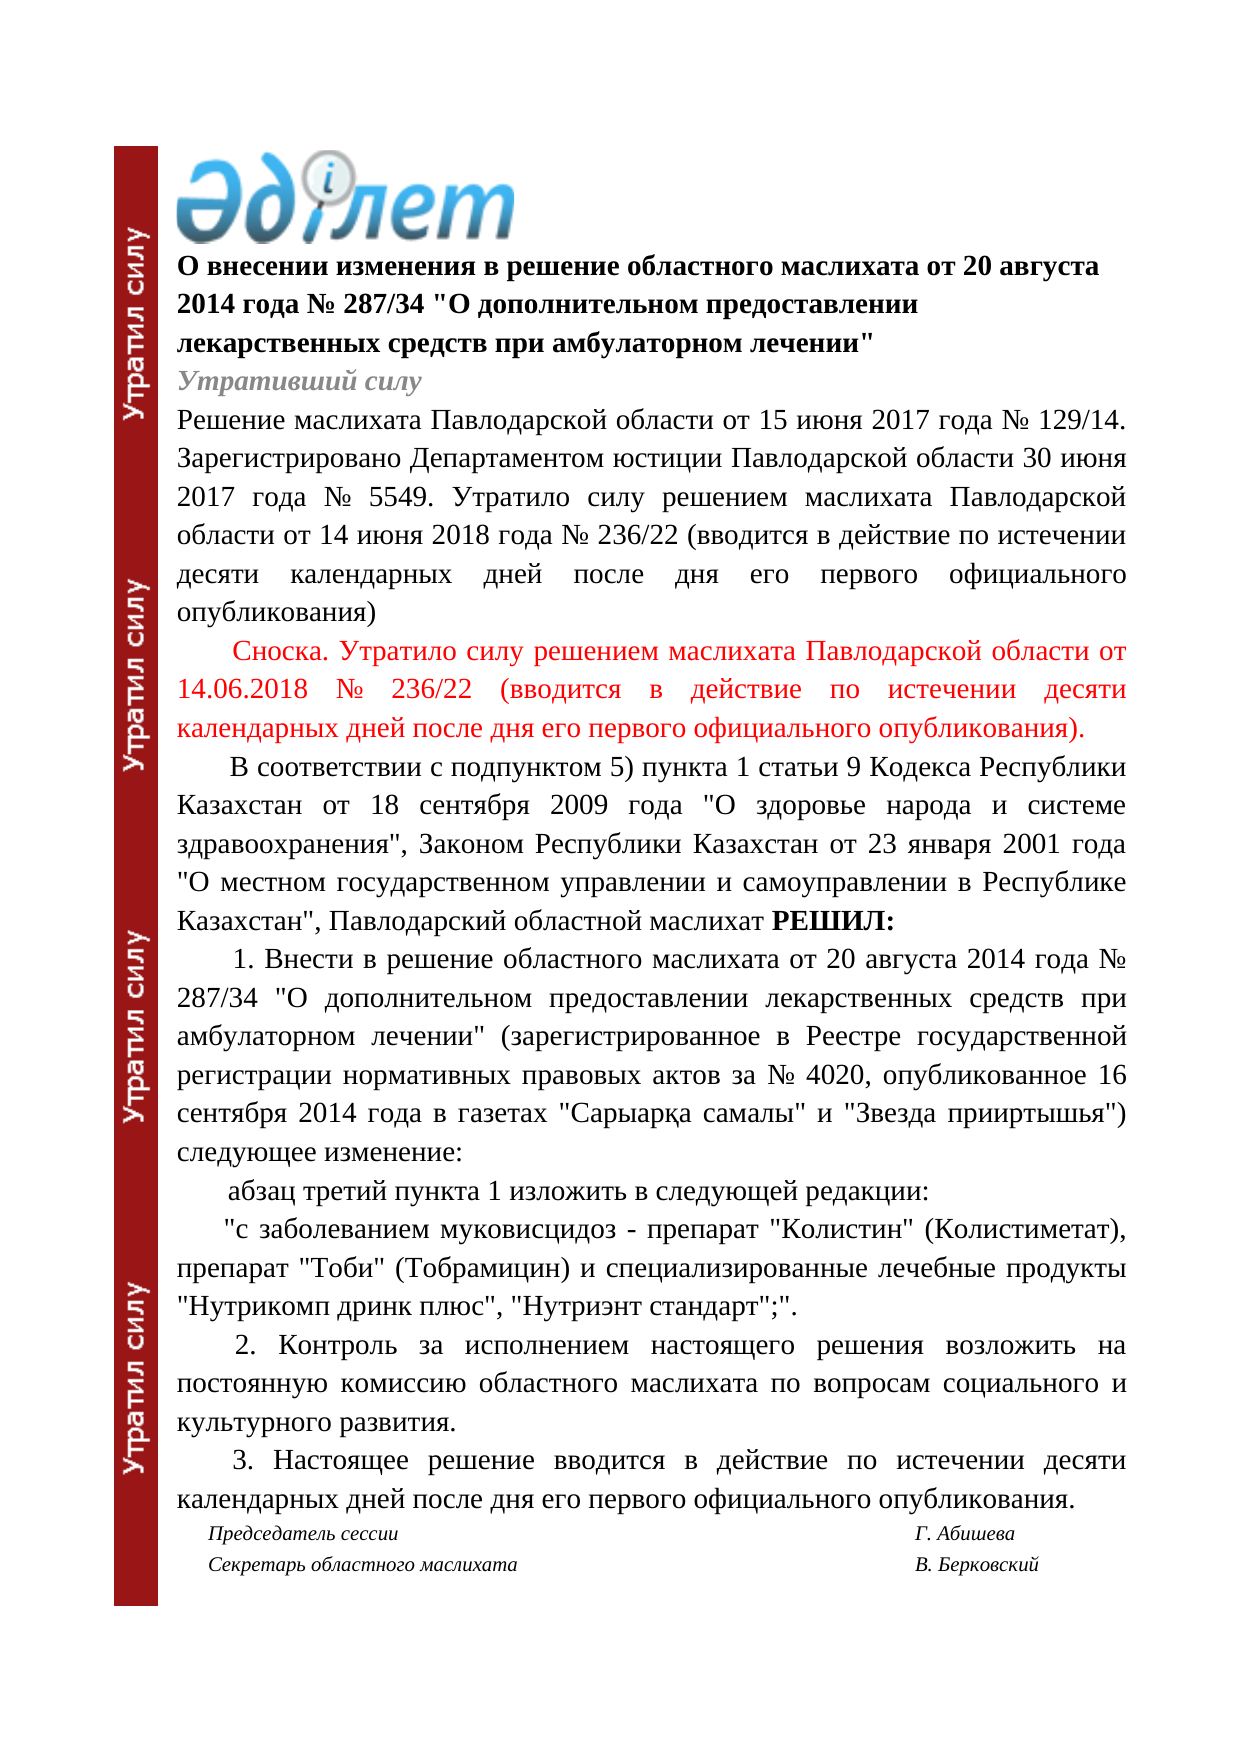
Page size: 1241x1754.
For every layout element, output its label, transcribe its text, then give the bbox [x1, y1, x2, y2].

picture [114, 1206, 158, 1211]
text 2. Контроль за исполнением настоящего решения возложить на постоянную комиссию областного маслихата по вопросам социального и культурного развития. [112, 1327, 1128, 1437]
text 3. Настоящее решение вводится в действие по истечении десяти календарных дней после дня его первого официального опубликования. [112, 1442, 1128, 1514]
picture [114, 358, 158, 363]
text "с заболеванием муковисцидоз - препарат "Колистин" (Колистиметат), препарат "Тоби" (Тобрамицин) и специализированные лечебные продукты "Нутрикомп дринк плюс", "Нутриэнт стандарт";". [112, 1211, 1128, 1322]
text 1. Внести в решение областного маслихата от 20 августа 2014 года № 287/34 "О дополнительном предоставлении лекарственных средств при амбулаторном лечении" (зарегистрированное в Реестре государственной регистрации нормативных правовых актов за № 4020, опубликованное 16 сентября 2014 года в газетах "Сарыарқа самалы" и "Звезда прииртышья") следующее изменение: [112, 941, 1128, 1168]
table_cell Секретарь областного маслихата [101, 1551, 913, 1582]
picture [114, 146, 158, 248]
text Решение маслихата Павлодарской области от 15 июня 2017 года № 129/14. Зарегистрировано Департаментом юстиции Павлодарской области 30 июня 2017 года № 5549. Утратило силу решением маслихата Павлодарской области от 14 июня 2018 года № 236/22 (вводится в действие по истечении десяти календарных дней после дня его первого официального опубликования) [112, 402, 1128, 628]
picture [114, 744, 158, 749]
text В соответствии с подпунктом 5) пункта 1 статьи 9 Кодекса Республики Казахстан от 18 сентября 2009 года "О здоровье народа и системе здравоохранения", Законом Республики Казахстан от 23 января 2001 года "О местном государственном управлении и самоуправлении в Республике Казахстан", Павлодарский областной маслихат РЕШИЛ: [112, 749, 1128, 936]
text абзац третий пункта 1 изложить в следующей редакции: [112, 1173, 1128, 1206]
picture [114, 936, 158, 941]
picture [114, 1322, 158, 1327]
picture [114, 397, 158, 402]
picture [114, 628, 158, 633]
picture [114, 1514, 158, 1520]
table_header Г. Абишева [913, 1520, 1240, 1551]
text О внесении изменения в решение областного маслихата от 20 августа 2014 года № 287/34 "О дополнительном предоставлении лекарственных средств при амбулаторном лечении" [112, 248, 1128, 358]
table_header Председатель сессии [101, 1520, 913, 1551]
picture [176, 150, 515, 244]
picture [114, 1582, 158, 1606]
text Утративший силу [112, 363, 1128, 397]
text Сноска. Утратило силу решением маслихата Павлодарской области от 14.06.2018 № 236/22 (вводится в действие по истечении десяти календарных дней после дня его первого официального опубликования). [112, 633, 1128, 744]
picture [114, 1437, 158, 1442]
picture [114, 1168, 158, 1173]
table_cell В. Берковский [913, 1551, 1240, 1582]
